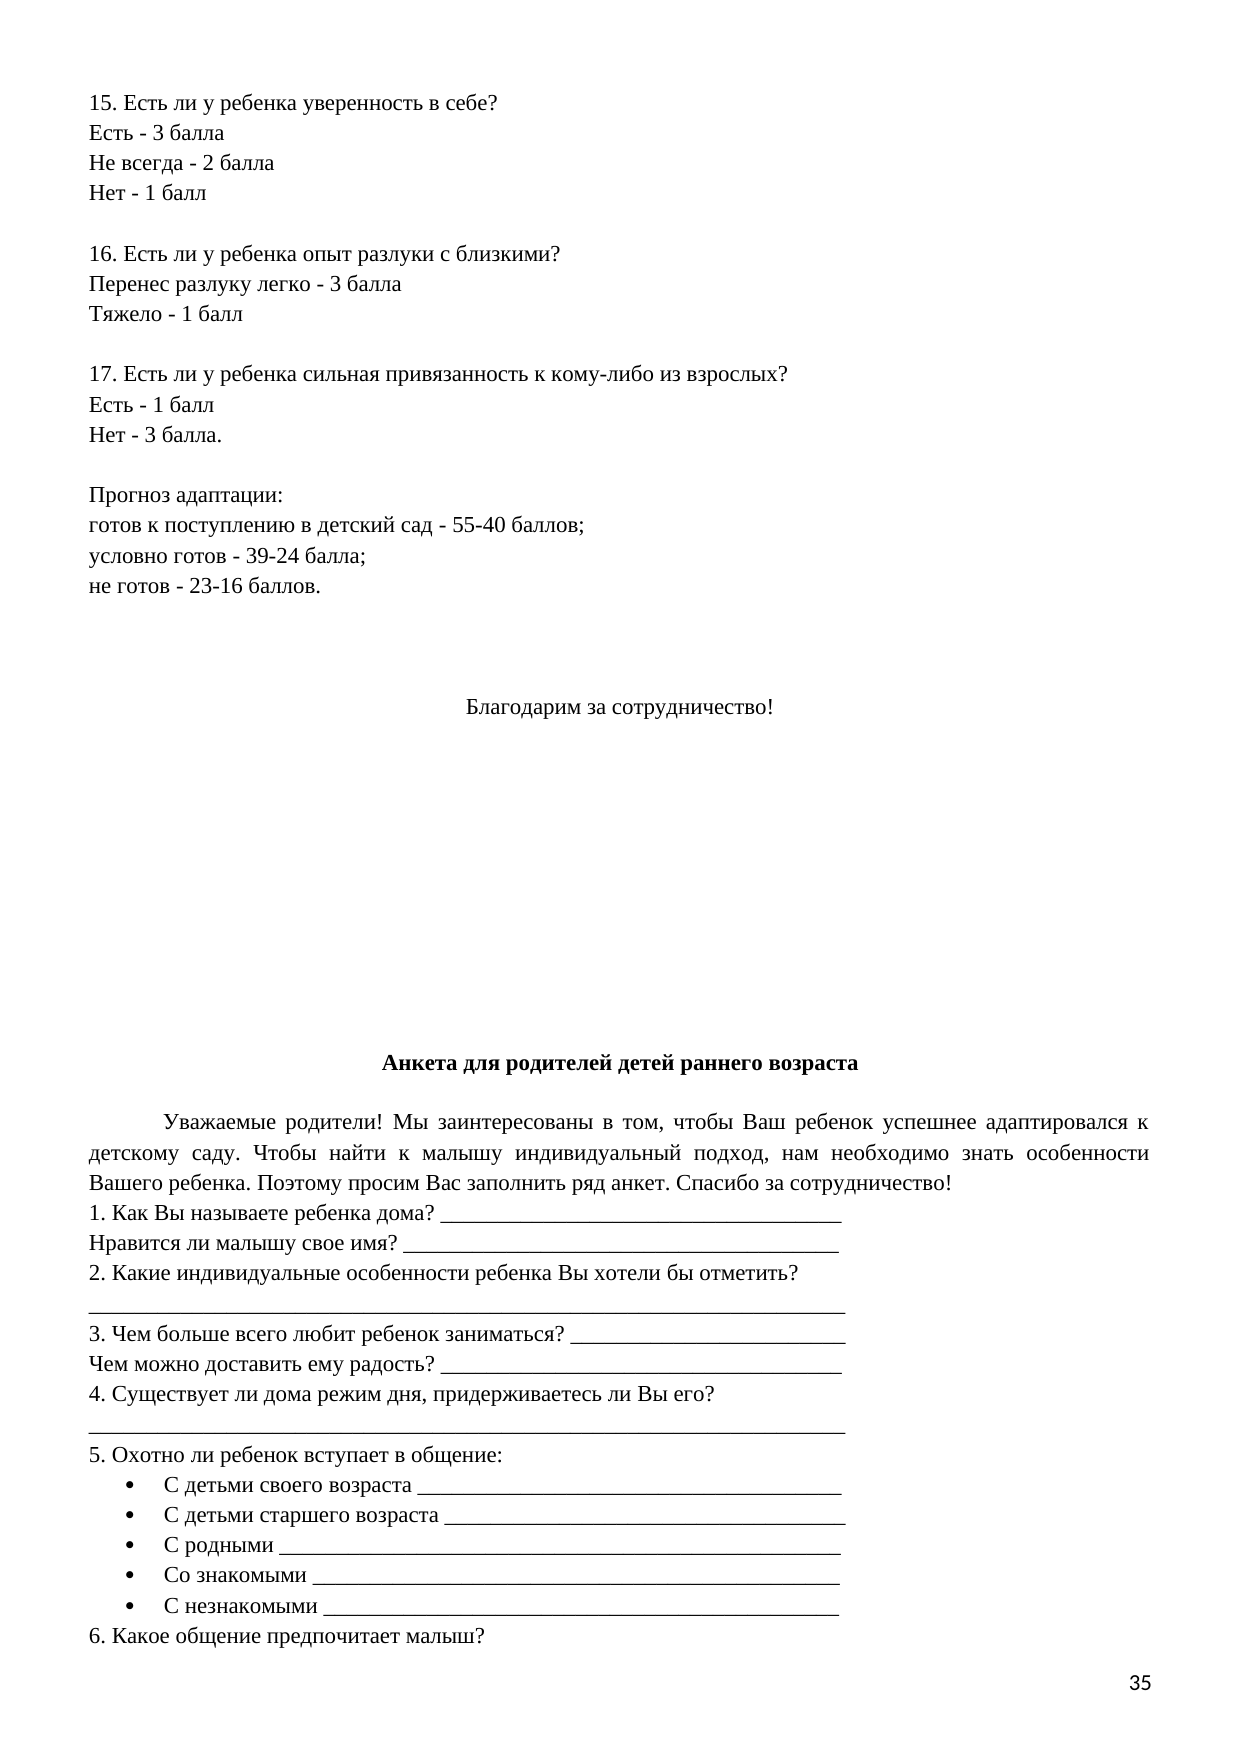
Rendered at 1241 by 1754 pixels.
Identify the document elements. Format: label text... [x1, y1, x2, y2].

text Нет - 3 балла. [89, 421, 1152, 447]
text условно готов - 39-24 балла; [89, 542, 1152, 568]
list С детьми старшего возраста ___________________________________ [126, 1501, 1152, 1527]
text Тяжело - 1 балл [89, 300, 1152, 326]
text 3. Чем больше всего любит ребенок заниматься? ________________________ [89, 1320, 1152, 1346]
text Уважаемые родители! Мы заинтересованы в том, чтобы Ваш ребенок успешнее адаптировался к детскому саду. Чтобы найти к малышу индивидуальный подход, нам необходимо знать особенности Вашего ребенка. Поэтому просим Вас заполнить ряд анкет. Спасибо за сотрудничество! [89, 1108, 1152, 1195]
text 6. Какое общение предпочитает малыш? [89, 1622, 1152, 1648]
text 1. Как Вы называете ребенка дома? ___________________________________ [89, 1199, 1152, 1225]
text __________________________________________________________________ [89, 1290, 1152, 1316]
text не готов - 23-16 баллов. [89, 572, 1152, 598]
text готов к поступлению в детский сад - 55-40 баллов; [89, 512, 1152, 538]
text Чем можно доставить ему радость? ___________________________________ [89, 1350, 1152, 1376]
list С незнакомыми _____________________________________________ [126, 1592, 1152, 1618]
text Прогноз адаптации: [89, 481, 1152, 508]
text __________________________________________________________________ [89, 1411, 1152, 1437]
text Анкета для родителей детей раннего возраста [89, 1049, 1152, 1075]
text 2. Какие индивидуальные особенности ребенка Вы хотели бы отметить? [89, 1259, 1152, 1286]
text Есть - 1 балл [89, 391, 1152, 417]
text Благодарим за сотрудничество! [89, 693, 1152, 719]
text 4. Существует ли дома режим дня, придерживаетесь ли Вы его? [89, 1380, 1152, 1407]
text 15. Есть ли у ребенка уверенность в себе? [89, 89, 1152, 115]
list С родными _________________________________________________ [126, 1531, 1152, 1558]
text Не всегда - 2 балла [89, 149, 1152, 175]
text 16. Есть ли у ребенка опыт разлуки с близкими? [89, 240, 1152, 266]
text Нет - 1 балл [89, 179, 1152, 206]
text Нравится ли малышу свое имя? ______________________________________ [89, 1229, 1152, 1256]
list С детьми своего возраста _____________________________________ [126, 1471, 1152, 1497]
text 17. Есть ли у ребенка сильная привязанность к кому-либо из взрослых? [89, 361, 1152, 387]
text Перенес разлуку легко - 3 балла [89, 270, 1152, 296]
list Со знакомыми ______________________________________________ [126, 1562, 1152, 1588]
text Есть - 3 балла [89, 119, 1152, 145]
text 5. Охотно ли ребенок вступает в общение: [89, 1441, 1152, 1467]
